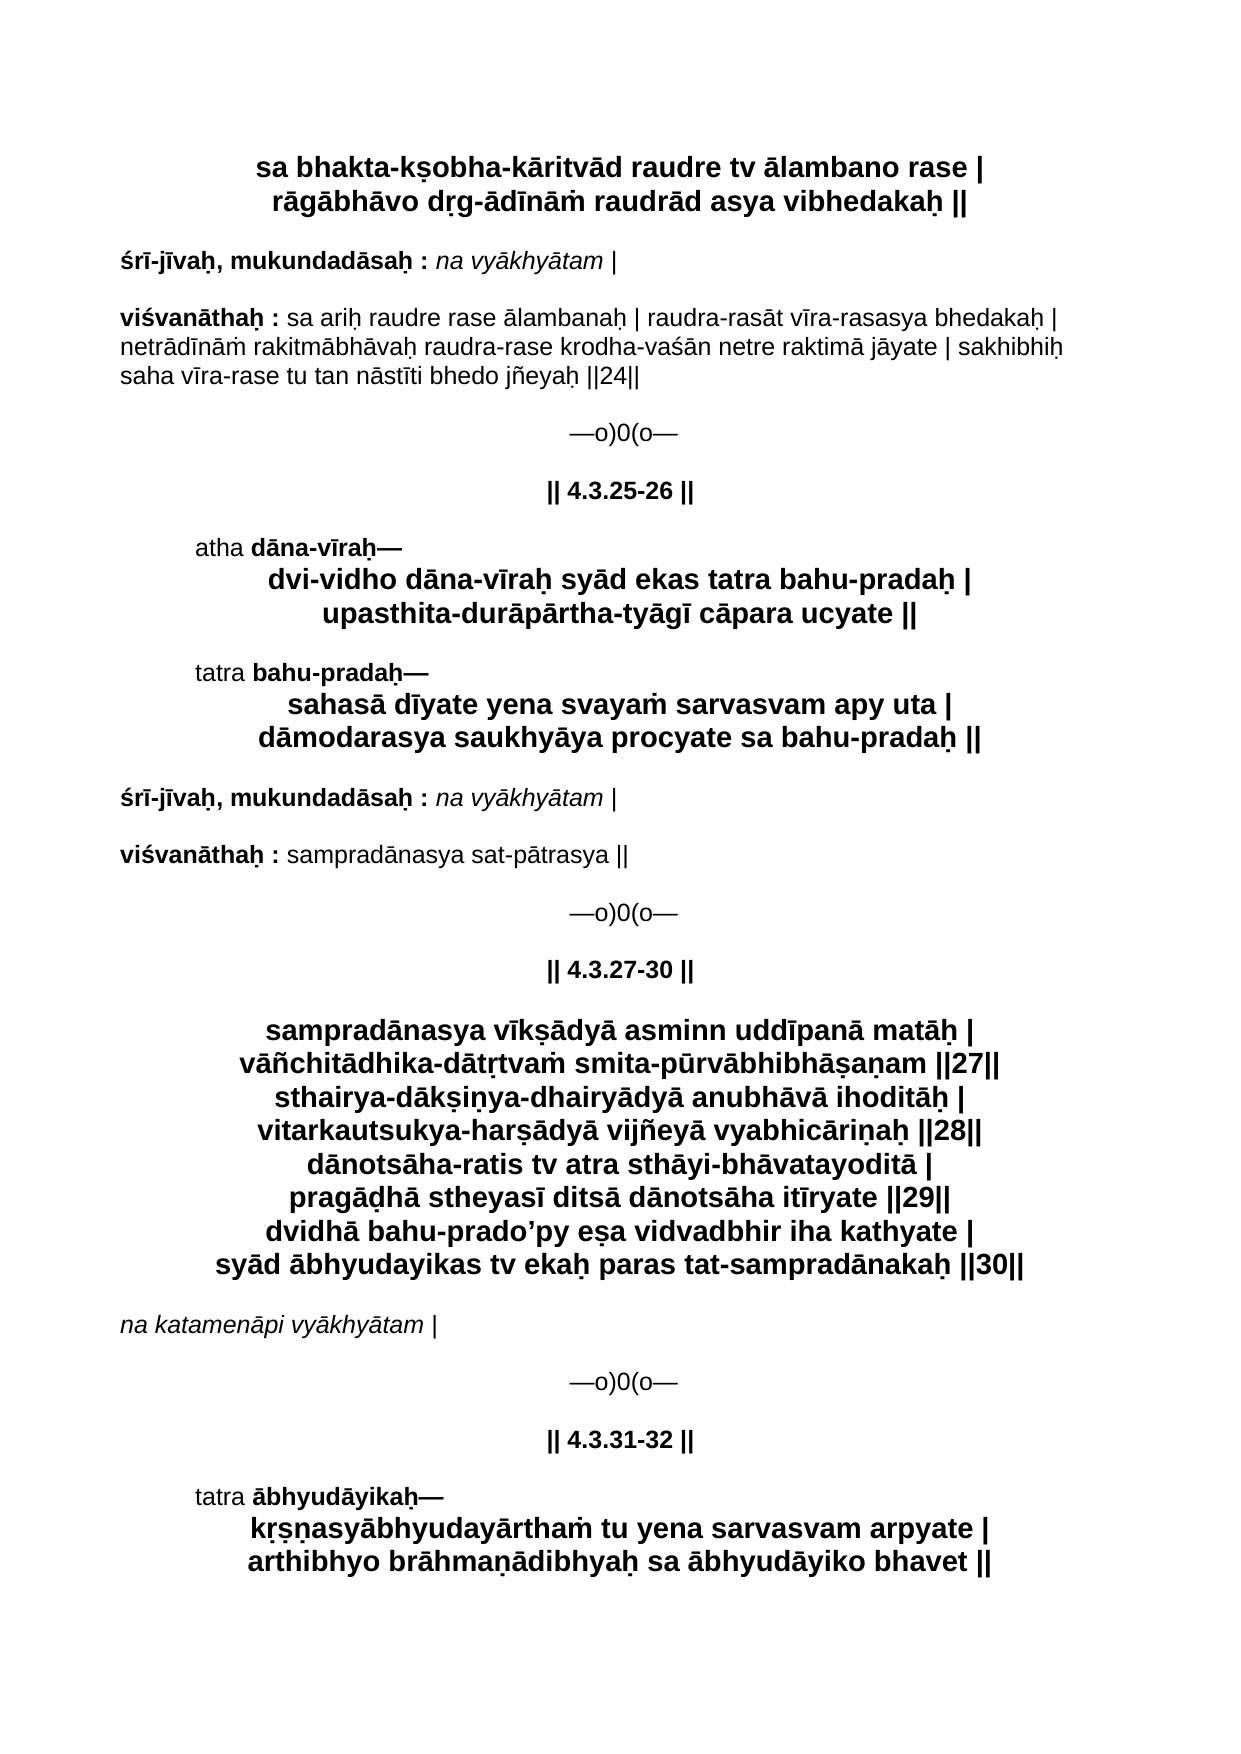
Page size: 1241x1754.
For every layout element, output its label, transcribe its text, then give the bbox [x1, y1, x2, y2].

text dānotsāha-ratis tv atra sthāyi-bhāvatayoditā | [120, 1147, 1120, 1180]
text viśvanāthaḥ : sampradānasya sat-pātrasya || [120, 840, 1120, 869]
text rāgābhāvo dṛg-ādīnāṁ raudrād asya vibhedakaḥ || [120, 183, 1120, 217]
text śrī-jīvaḥ, mukundadāsaḥ : na vyākhyātam | [120, 246, 1120, 274]
text na katamenāpi vyākhyātam | [120, 1309, 1120, 1338]
text || 4.3.25-26 || [120, 476, 1120, 504]
text || 4.3.31-32 || [120, 1424, 1120, 1453]
text —o)0(o— [120, 418, 1120, 447]
text tatra bahu-pradaḥ— [120, 658, 1120, 687]
text śrī-jīvaḥ, mukundadāsaḥ : na vyākhyātam | [120, 782, 1120, 811]
text viśvanāthaḥ : sa ariḥ raudre rase ālambanaḥ | raudra-rasāt vīra-rasasya bhedakaḥ | netrādīnāṁ rakitmābhāvaḥ raudra-rase krodha-vaśān netre raktimā jāyate | sakhibhiḥ saha vīra-rase tu tan nāstīti bhedo jñeyaḥ ||24|| [120, 303, 1120, 389]
text kṛṣṇasyābhyudayārthaṁ tu yena sarvasvam arpyate | [120, 1511, 1120, 1544]
text upasthita-durāpārtha-tyāgī cāpara ucyate || [120, 596, 1120, 629]
text dvi-vidho dāna-vīraḥ syād ekas tatra bahu-pradaḥ | [120, 562, 1120, 596]
text sthairya-dākṣiṇya-dhairyādyā anubhāvā ihoditāḥ | [120, 1079, 1120, 1113]
text dvidhā bahu-prado’py eṣa vidvadbhir iha kathyate | [120, 1214, 1120, 1247]
text vitarkautsukya-harṣādyā vijñeyā vyabhicāriṇaḥ ||28|| [120, 1113, 1120, 1147]
text dāmodarasya saukhyāya procyate sa bahu-pradaḥ || [120, 720, 1120, 754]
text || 4.3.27-30 || [120, 955, 1120, 984]
text pragāḍhā stheyasī ditsā dānotsāha itīryate ||29|| [120, 1180, 1120, 1214]
text sampradānasya vīkṣādyā asminn uddīpanā matāḥ | [120, 1012, 1120, 1046]
text —o)0(o— [120, 897, 1120, 926]
text vāñchitādhika-dātṛtvaṁ smita-pūrvābhibhāṣaṇam ||27|| [120, 1046, 1120, 1079]
text arthibhyo brāhmaṇādibhyaḥ sa ābhyudāyiko bhavet || [120, 1544, 1120, 1578]
text tatra ābhyudāyikaḥ— [120, 1482, 1120, 1511]
text syād ābhyudayikas tv ekaḥ paras tat-sampradānakaḥ ||30|| [120, 1247, 1120, 1281]
text sa bhakta-kṣobha-kāritvād raudre tv ālambano rase | [120, 150, 1120, 183]
text —o)0(o— [120, 1367, 1120, 1396]
text sahasā dīyate yena svayaṁ sarvasvam apy uta | [120, 687, 1120, 720]
text atha dāna-vīraḥ— [120, 533, 1120, 562]
